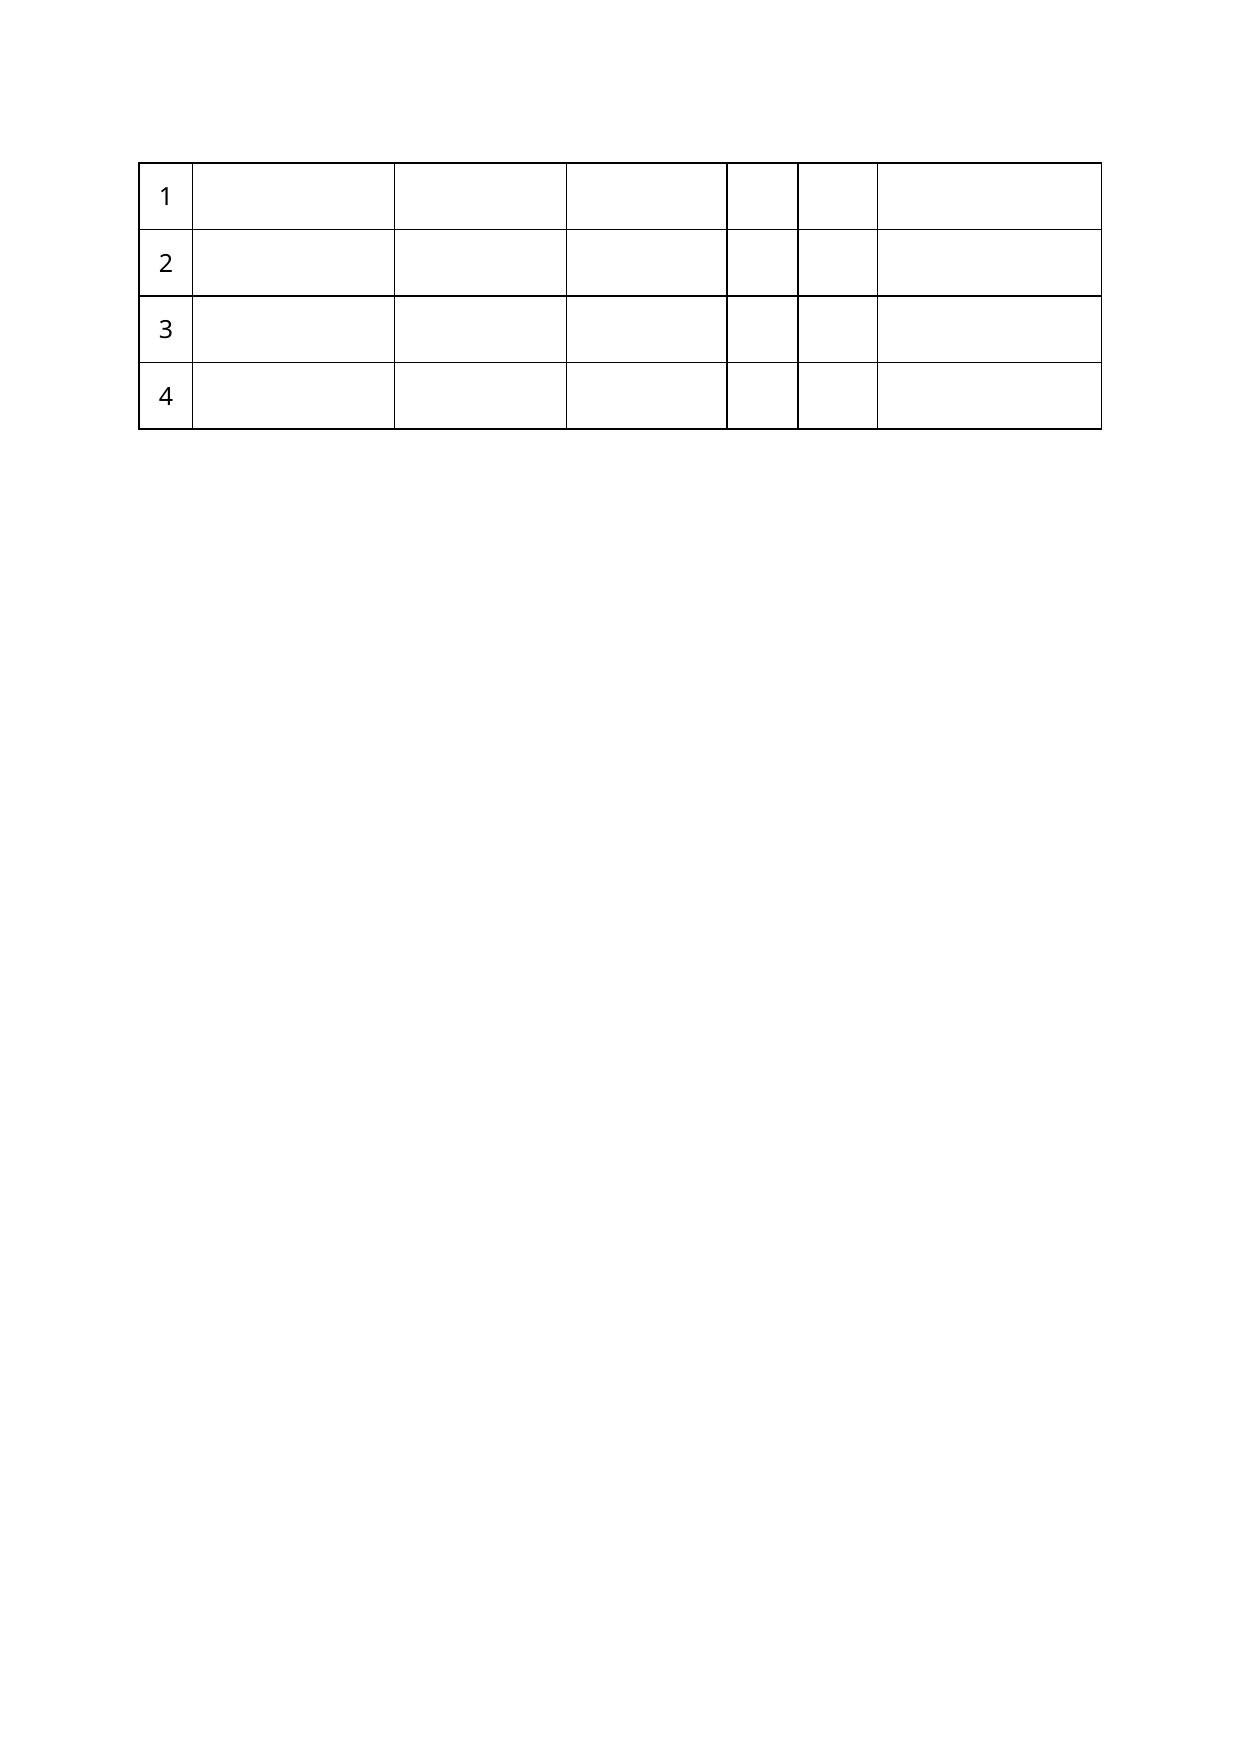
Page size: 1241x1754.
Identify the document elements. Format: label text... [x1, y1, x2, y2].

table_cell [395, 363, 566, 428]
table_cell [193, 230, 394, 295]
table_cell [567, 230, 726, 295]
table_cell [193, 164, 394, 228]
table_cell [395, 164, 566, 228]
table_cell [395, 230, 566, 295]
table_cell [567, 363, 726, 428]
table_cell [193, 297, 394, 362]
table_cell [799, 164, 877, 228]
table_cell [193, 363, 394, 428]
table_cell [799, 230, 877, 295]
table_cell 4 [140, 363, 192, 428]
table_cell 3 [140, 297, 192, 362]
table_cell [567, 164, 726, 228]
table_cell [878, 363, 1101, 428]
table_cell [728, 230, 797, 295]
table_cell [567, 297, 726, 362]
table_cell [799, 297, 877, 362]
table_cell [728, 164, 797, 228]
table_cell 2 [140, 230, 192, 295]
table_cell [395, 297, 566, 362]
table_cell [878, 297, 1101, 362]
table_cell [878, 164, 1101, 228]
table_cell [799, 363, 877, 428]
table_cell [878, 230, 1101, 295]
table_cell [728, 363, 797, 428]
table_cell 1 [140, 164, 192, 228]
table_cell [728, 297, 797, 362]
